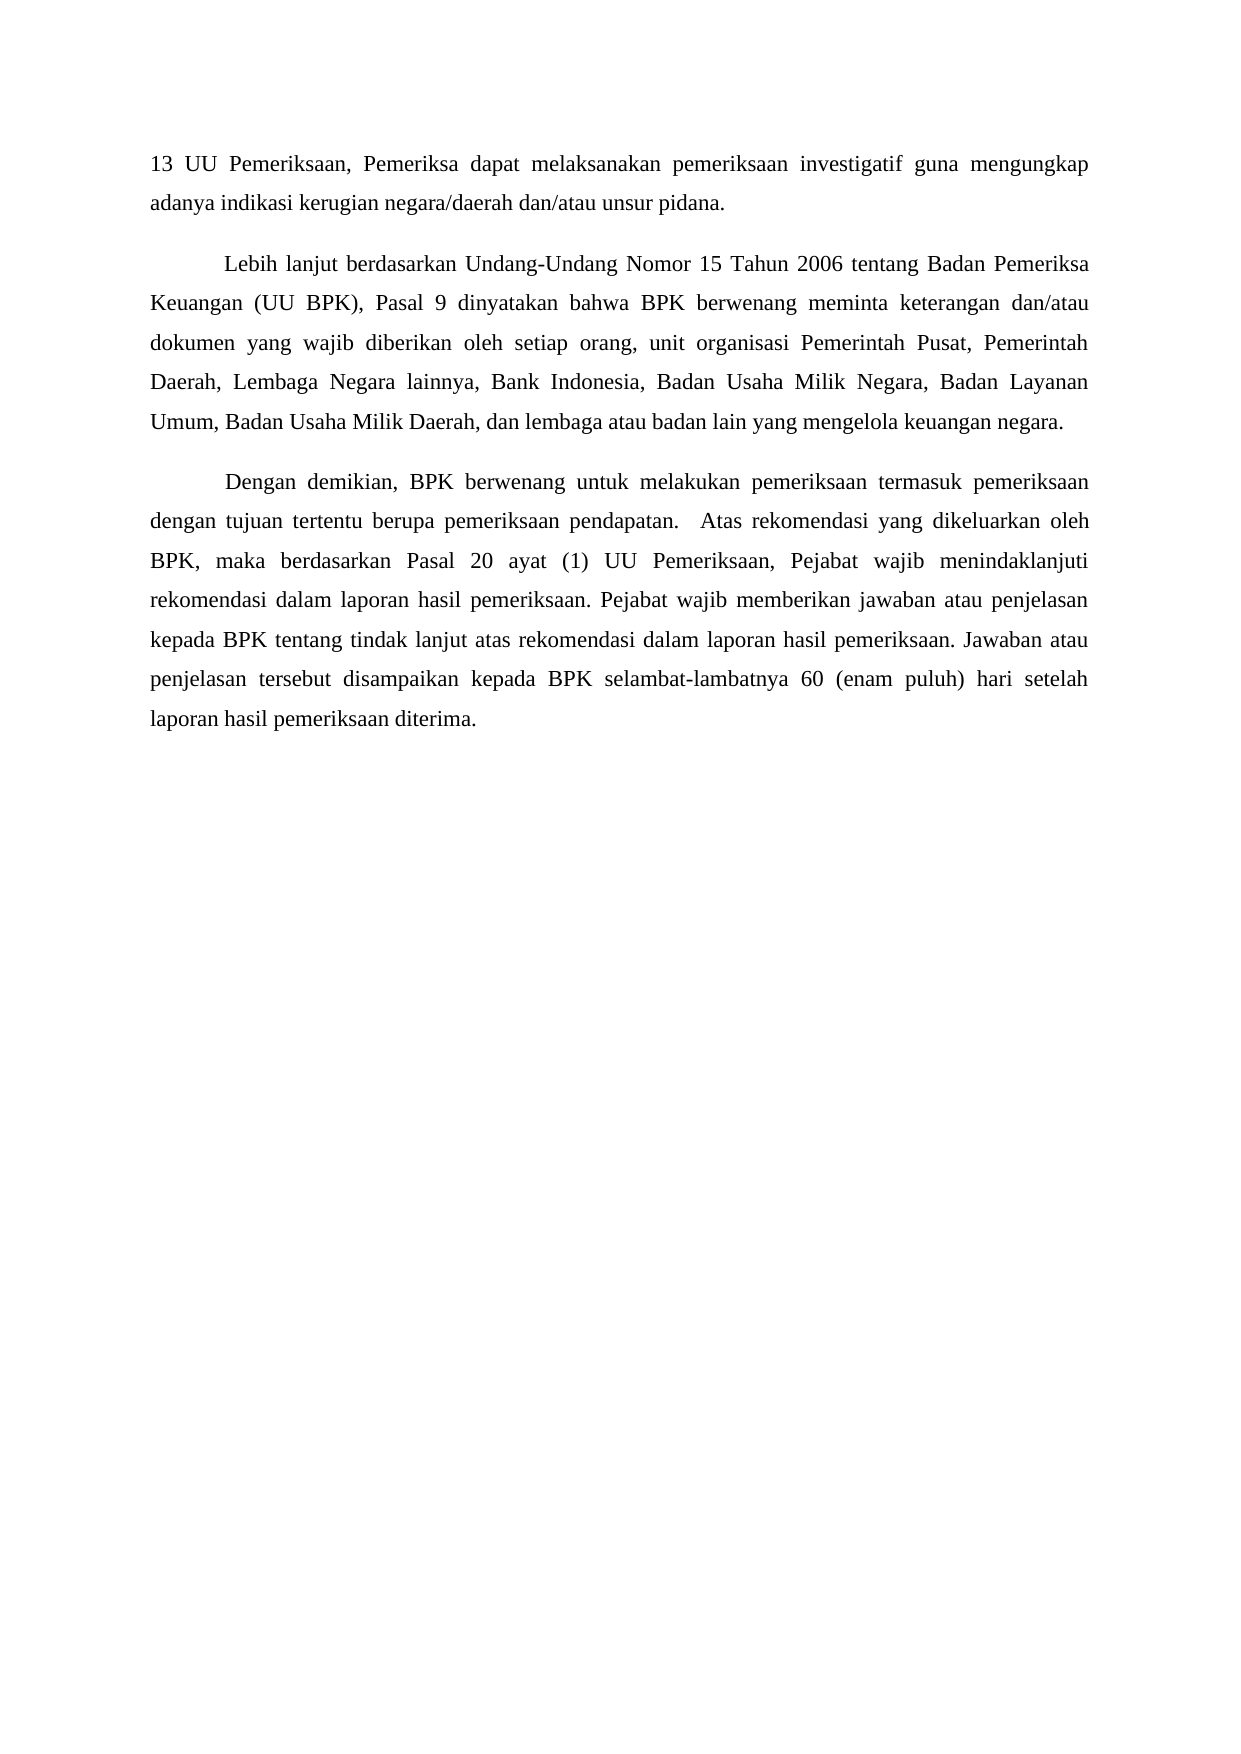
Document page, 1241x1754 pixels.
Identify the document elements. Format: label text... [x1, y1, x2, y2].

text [150, 150, 1090, 216]
text Lebih lanjut berdasarkan Undang-Undang Nomor 15 Tahun 2006 tentang Badan Pemeriksa Keuangan (UU BPK), Pasal 9 dinyatakan bahwa BPK berwenang meminta keterangan dan/atau dokumen yang wajib diberikan oleh setiap orang, unit organisasi Pemerintah Pusat, Pemerintah Daerah, Lembaga Negara lainnya, Bank Indonesia, Badan Usaha Milik Negara, Badan Layanan Umum, Badan Usaha Milik Daerah, dan lembaga atau badan lain yang mengelola keuangan negara. [150, 250, 1090, 434]
text Dengan demikian, BPK berwenang untuk melakukan pemeriksaan termasuk pemeriksaan dengan tujuan tertentu berupa pemeriksaan pendapatan. Atas rekomendasi yang dikeluarkan oleh BPK, maka berdasarkan Pasal 20 ayat (1) UU Pemeriksaan, Pejabat wajib menindaklanjuti rekomendasi dalam laporan hasil pemeriksaan. Pejabat wajib memberikan jawaban atau penjelasan kepada BPK tentang tindak lanjut atas rekomendasi dalam laporan hasil pemeriksaan. Jawaban atau penjelasan tersebut disampaikan kepada BPK selambat-lambatnya 60 (enam puluh) hari setelah laporan hasil pemeriksaan diterima. [150, 468, 1090, 731]
